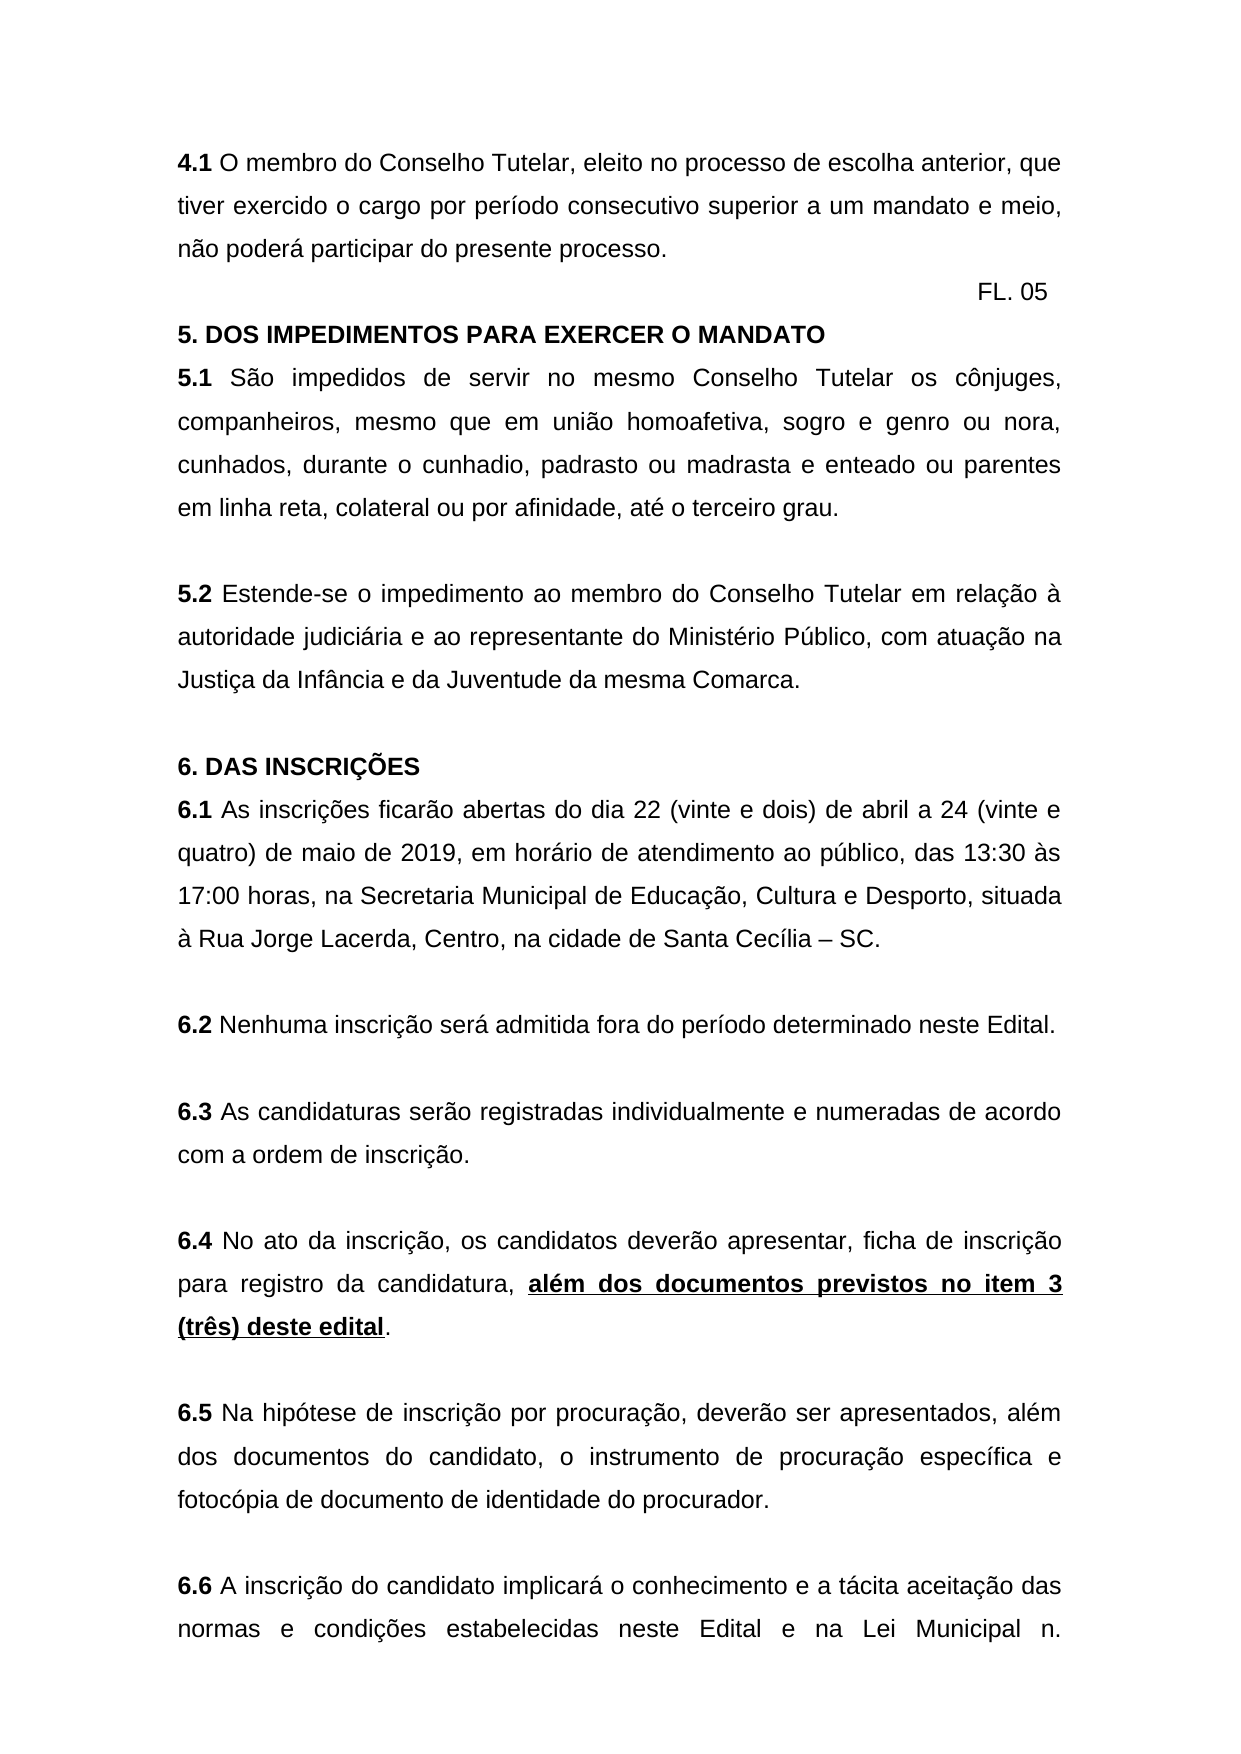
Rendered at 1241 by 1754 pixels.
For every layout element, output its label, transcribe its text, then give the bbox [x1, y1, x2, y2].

text 4.1 O membro do Conselho Tutelar, eleito no processo de escolha anterior, que tiver exercido o cargo por período consecutivo superior a um mandato e meio, não poderá participar do presente processo. [177, 148, 1063, 263]
text 6.3 As candidaturas serão registradas individualmente e numeradas de acordo com a ordem de inscrição. [177, 1096, 1063, 1168]
text 5.2 Estende-se o impedimento ao membro do Conselho Tutelar em relação à autoridade judiciária e ao representante do Ministério Público, com atuação na Justiça da Infância e da Juventude da mesma Comarca. [177, 579, 1063, 694]
text FL. 05 [177, 277, 1063, 306]
text 5.1 São impedidos de servir no mesmo Conselho Tutelar os cônjuges, companheiros, mesmo que em união homoafetiva, sogro e genro ou nora, cunhados, durante o cunhadio, padrasto ou madrasta e enteado ou parentes em linha reta, colateral ou por afinidade, até o terceiro grau. [177, 363, 1063, 521]
text 6.1 As inscrições ficarão abertas do dia 22 (vinte e dois) de abril a 24 (vinte e quatro) de maio de 2019, em horário de atendimento ao público, das 13:30 às 17:00 horas, na Secretaria Municipal de Educação, Cultura e Desporto, situada à Rua Jorge Lacerda, Centro, na cidade de Santa Cecília – SC. [177, 794, 1063, 953]
text 5. DOS IMPEDIMENTOS PARA EXERCER O MANDATO [177, 320, 1063, 349]
text 6.5 Na hipótese de inscrição por procuração, deverão ser apresentados, além dos documentos do candidato, o instrumento de procuração específica e fotocópia de documento de identidade do procurador. [177, 1398, 1063, 1513]
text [177, 1571, 1063, 1643]
text 6.4 No ato da inscrição, os candidatos deverão apresentar, ficha de inscrição para registro da candidatura, além dos documentos previstos no item 3 (três) deste edital. [177, 1226, 1063, 1341]
text 6. DAS INSCRIÇÕES [177, 751, 1063, 780]
text 6.2 Nenhuma inscrição será admitida fora do período determinado neste Edital. [177, 1010, 1063, 1039]
